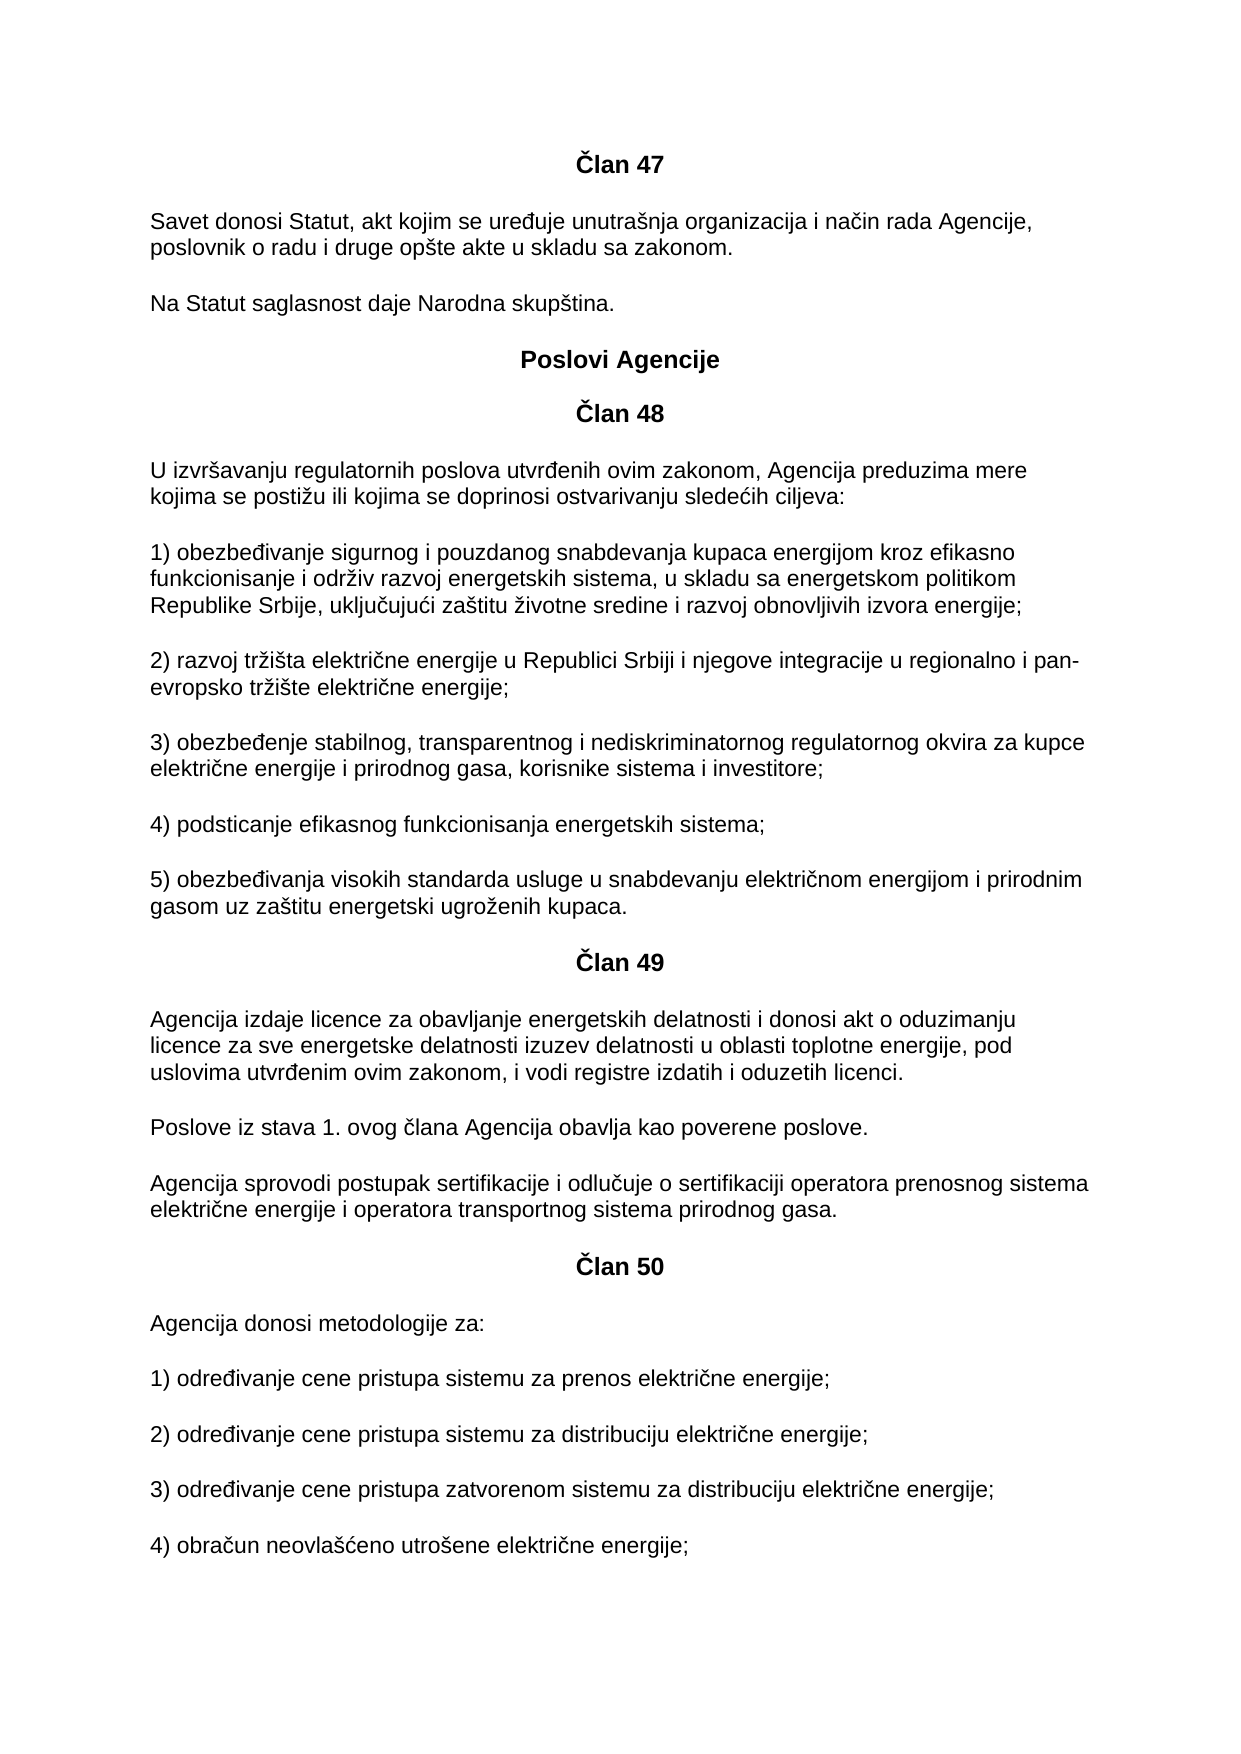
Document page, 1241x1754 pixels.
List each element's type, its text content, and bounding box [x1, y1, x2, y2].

text Agencija izdaje licence za obavljanje energetskih delatnosti i donosi akt o oduzimanju licence za sve energetske delatnosti izuzev delatnosti u oblasti toplotne energije, pod uslovima utvrđenim ovim zakonom, i vodi registre izdatih i oduzetih licenci. [150, 1006, 1090, 1085]
text 2) određivanje cene pristupa sistemu za distribuciju električne energije; [150, 1421, 1090, 1447]
text 2) razvoj tržišta električne energije u Republici Srbiji i njegove integracije u regionalno i pan-evropsko tržište električne energije; [150, 647, 1090, 700]
text U izvršavanju regulatornih poslova utvrđenih ovim zakonom, Agencija preduzima mere kojima se postižu ili kojima se doprinosi ostvarivanju sledećih ciljeva: [150, 457, 1090, 510]
text Na Statut saglasnost daje Narodna skupština. [150, 290, 1090, 316]
text Agencija sprovodi postupak sertifikacije i odlučuje o sertifikaciji operatora prenosnog sistema električne energije i operatora transportnog sistema prirodnog gasa. [150, 1170, 1090, 1223]
text Član 49 [150, 948, 1090, 977]
text 1) određivanje cene pristupa sistemu za prenos električne energije; [150, 1365, 1090, 1392]
text Poslove iz stava 1. ovog člana Agencija obavlja kao poverene poslove. [150, 1114, 1090, 1141]
text Agencija donosi metodologije za: [150, 1310, 1090, 1336]
text 3) obezbeđenje stabilnog, transparentnog i nediskriminatornog regulatornog okvira za kupce električne energije i prirodnog gasa, korisnike sistema i investitore; [150, 729, 1090, 782]
text 1) obezbeđivanje sigurnog i pouzdanog snabdevanja kupaca energijom kroz efikasno funkcionisanje i održiv razvoj energetskih sistema, u skladu sa energetskom politikom Republike Srbije, uključujući zaštitu životne sredine i razvoj obnovljivih izvora energije; [150, 539, 1090, 618]
text 5) obezbeđivanja visokih standarda usluge u snabdevanju električnom energijom i prirodnim gasom uz zaštitu energetski ugroženih kupaca. [150, 866, 1090, 919]
text Savet donosi Statut, akt kojim se uređuje unutrašnja organizacija i način rada Agencije, poslovnik o radu i druge opšte akte u skladu sa zakonom. [150, 208, 1090, 261]
text Član 50 [150, 1252, 1090, 1281]
text 4) obračun neovlašćeno utrošene električne energije; [150, 1532, 1090, 1558]
text Član 48 [150, 399, 1090, 428]
text Član 47 [150, 150, 1090, 179]
text 4) podsticanje efikasnog funkcionisanja energetskih sistema; [150, 811, 1090, 837]
text Poslovi Agencije [150, 345, 1090, 374]
text 3) određivanje cene pristupa zatvorenom sistemu za distribuciju električne energije; [150, 1476, 1090, 1503]
